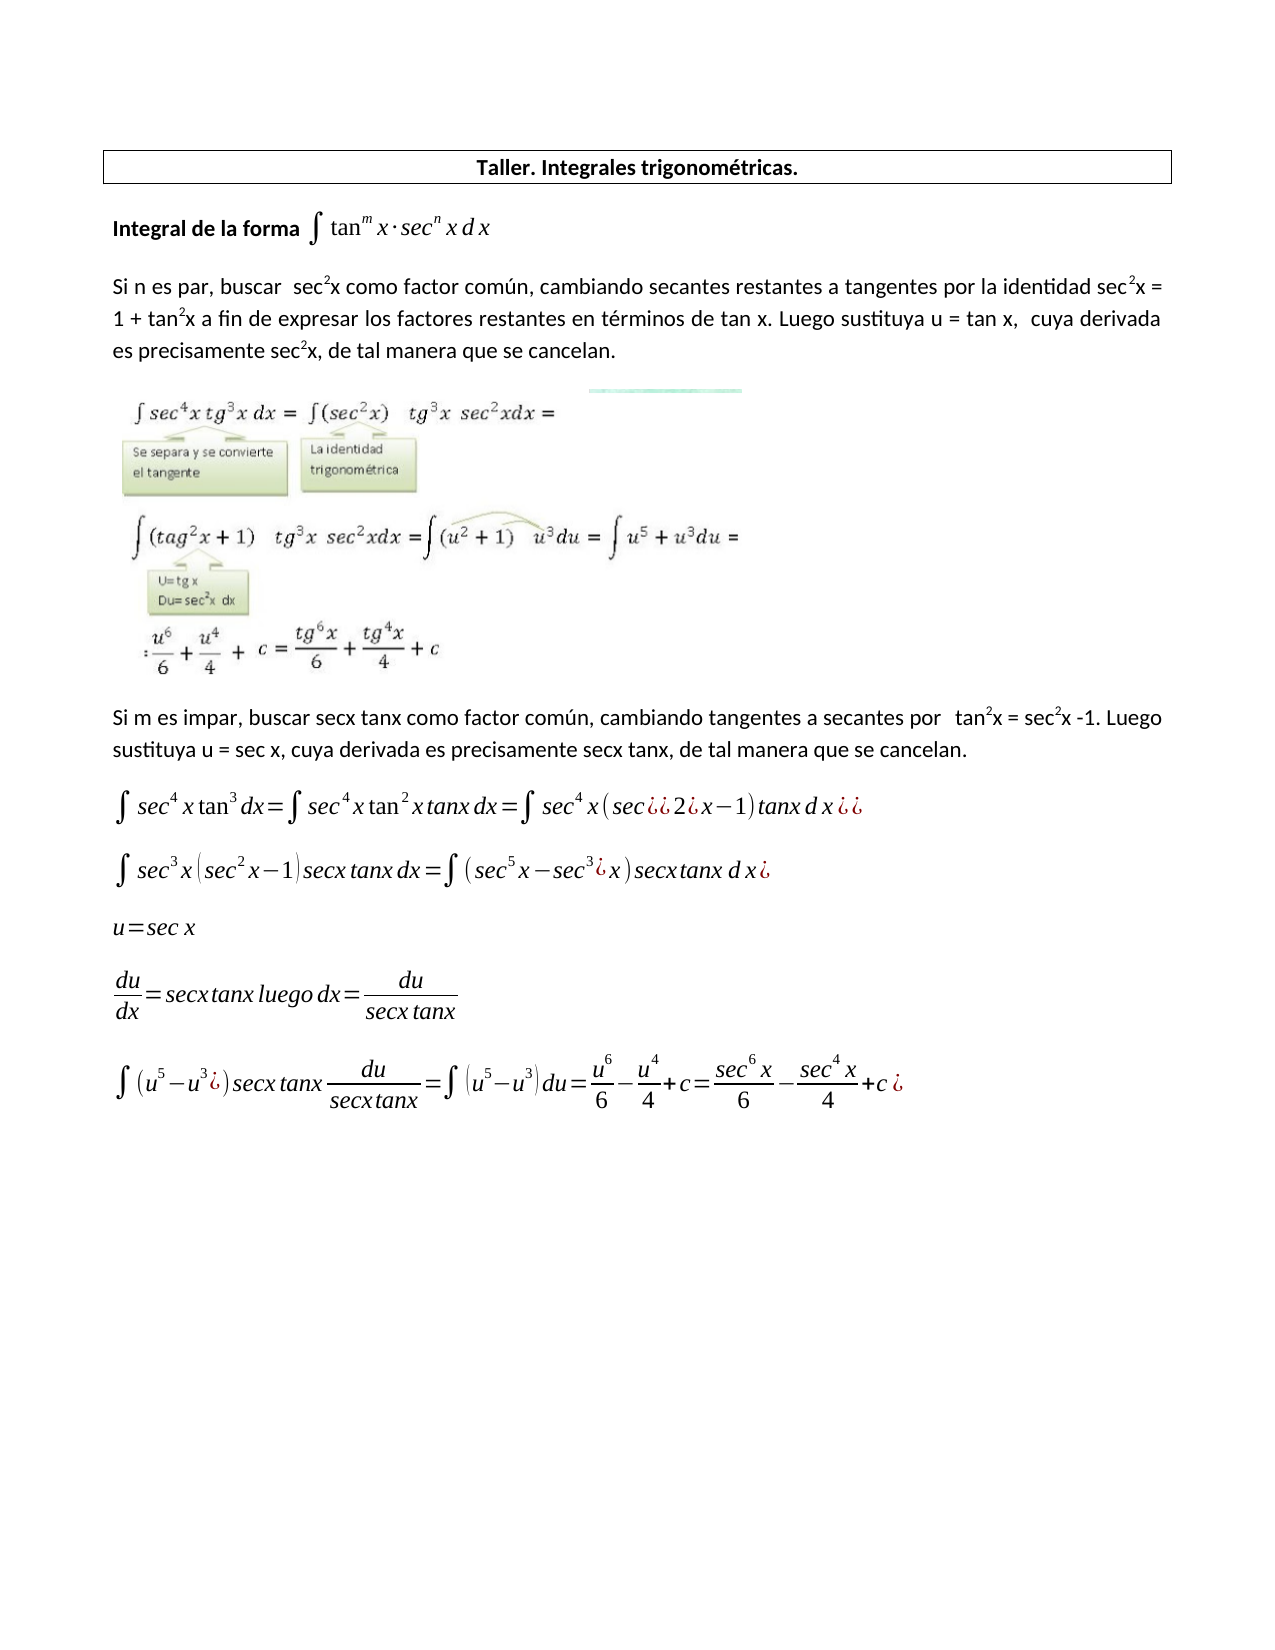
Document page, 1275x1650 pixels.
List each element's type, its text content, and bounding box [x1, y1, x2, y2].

text Si n es par, buscar sec2x como factor común, cambiando secantes restantes a tangentes por la identidad sec2x = 1 + tan2x a fin de expresar los factores restantes en términos de tan x. Luego sustituya u = tan x, cuya derivada es precisamente sec2x, de tal manera que se cancelan. [112, 272, 1162, 364]
picture [112, 389, 742, 678]
text Si m es impar, buscar secx tanx como factor común, cambiando tangentes a secantes por tan2x = sec2x -1. Luego sustituya u = sec x, cuya derivada es precisamente secx tanx, de tal manera que se cancelan. [112, 703, 1162, 763]
text Taller. Integrales trigonométricas. [104, 151, 1171, 183]
text Integral de la forma [112, 209, 1162, 247]
